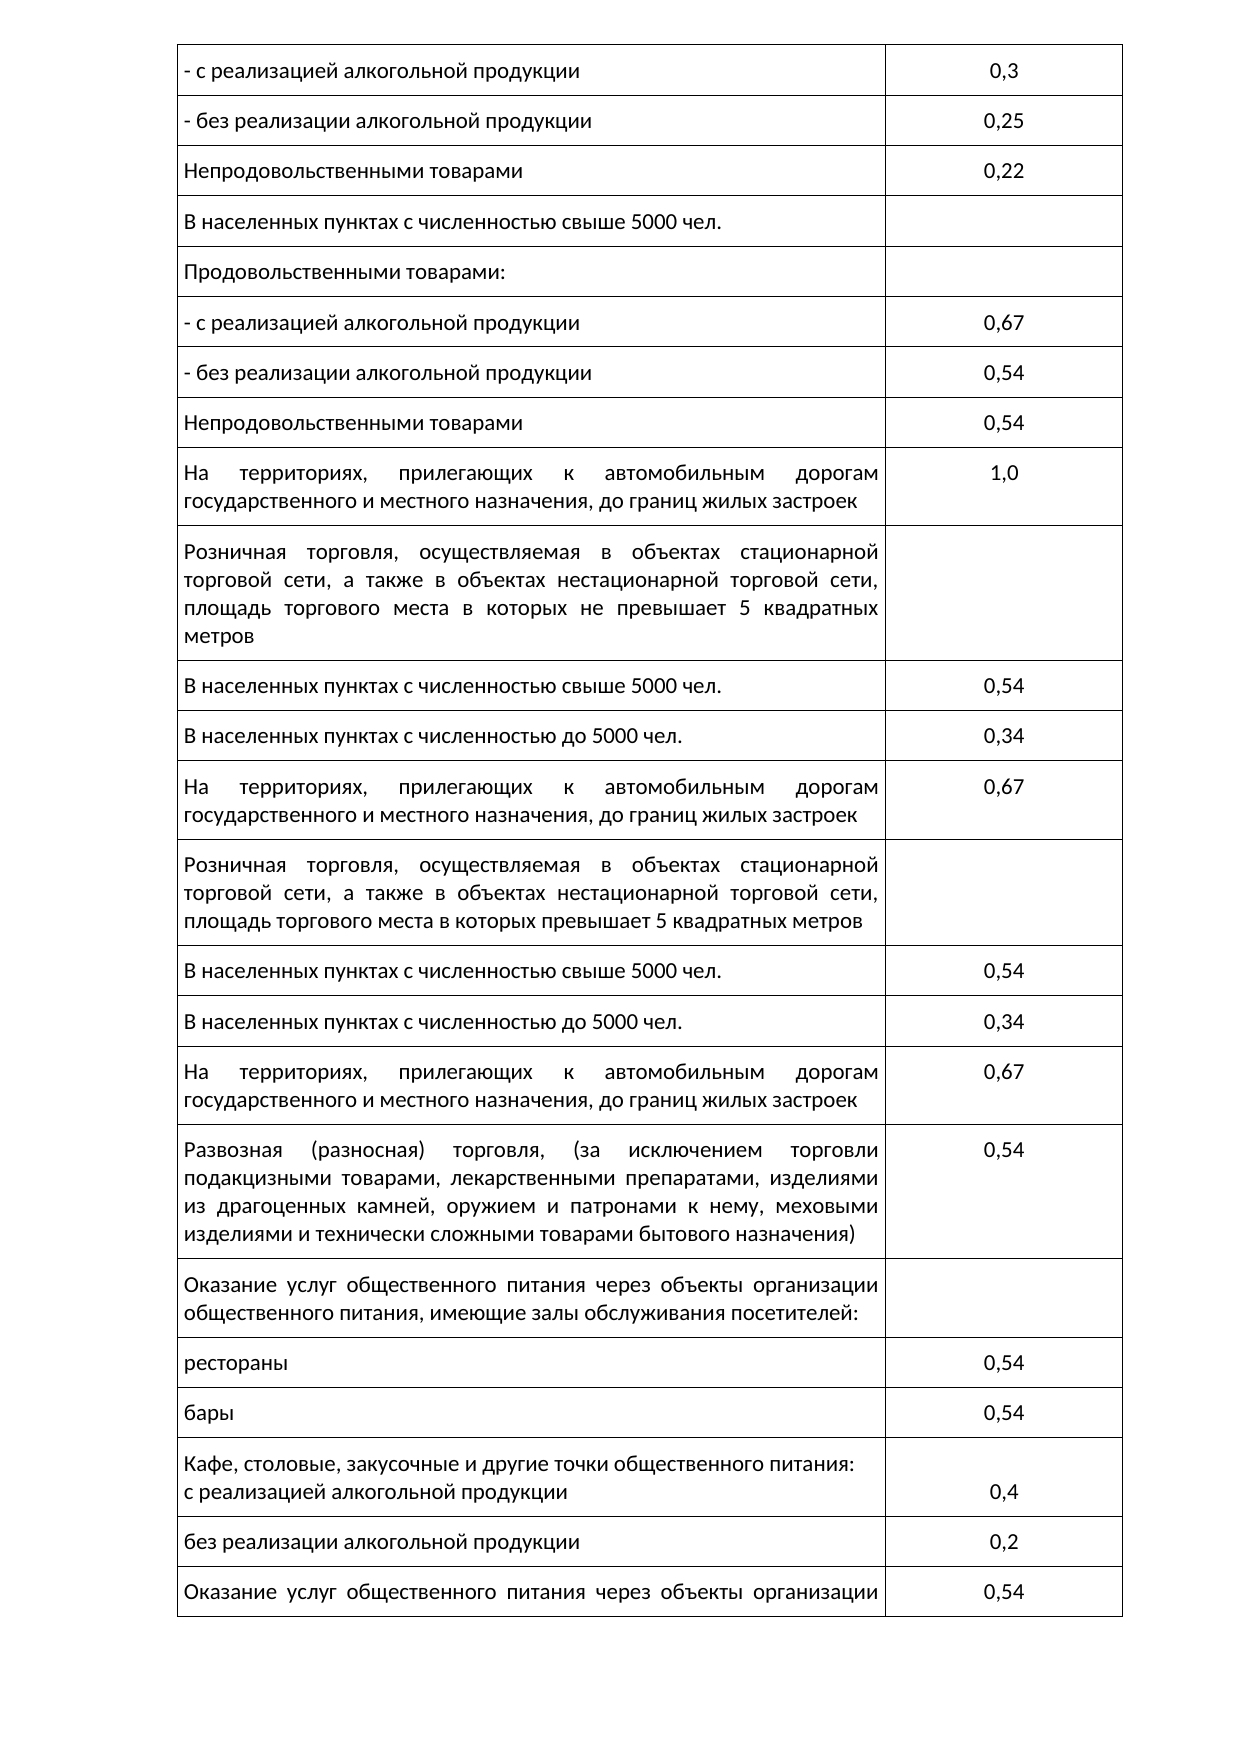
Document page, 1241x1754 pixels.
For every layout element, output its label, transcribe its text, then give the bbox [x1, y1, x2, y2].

table_cell 0,22 [886, 146, 1122, 195]
table_cell Непродовольственными товарами [178, 146, 885, 195]
table_cell 0,25 [886, 96, 1122, 145]
table_cell Развозная (разносная) торговля, (за исключением торговли подакцизными товарами, лекарственными препаратами, изделиями из драгоценных камней, оружием и патронами к нему, меховыми изделиями и технически сложными товарами бытового назначения) [178, 1125, 885, 1258]
table_cell Кафе, столовые, закусочные и другие точки общественного питания: с реализацией алкогольной продукции [178, 1438, 885, 1516]
table_cell В населенных пунктах с численностью до 5000 чел. [178, 711, 885, 760]
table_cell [178, 1567, 885, 1616]
table_cell Непродовольственными товарами [178, 398, 885, 447]
table_cell бары [178, 1388, 885, 1437]
table_cell - с реализацией алкогольной продукции [178, 297, 885, 346]
table_cell 0,54 [886, 1125, 1122, 1258]
table_cell 0,54 [886, 347, 1122, 397]
table_cell 0,67 [886, 297, 1122, 346]
table_cell 0,34 [886, 711, 1122, 760]
table_cell [886, 247, 1122, 296]
table_cell 0,67 [886, 761, 1122, 838]
table_cell В населенных пунктах с численностью свыше 5000 чел. [178, 196, 885, 246]
table_cell 0,54 [886, 398, 1122, 447]
table_cell В населенных пунктах с численностью до 5000 чел. [178, 996, 885, 1046]
table_cell На территориях, прилегающих к автомобильным дорогам государственного и местного назначения, до границ жилых застроек [178, 448, 885, 525]
table_cell 0,3 [886, 45, 1122, 95]
table_cell - без реализации алкогольной продукции [178, 347, 885, 397]
table_cell На территориях, прилегающих к автомобильным дорогам государственного и местного назначения, до границ жилых застроек [178, 1047, 885, 1124]
table_cell На территориях, прилегающих к автомобильным дорогам государственного и местного назначения, до границ жилых застроек [178, 761, 885, 838]
table_cell [886, 196, 1122, 246]
table_cell 0,67 [886, 1047, 1122, 1124]
table_cell - с реализацией алкогольной продукции [178, 45, 885, 95]
table_cell [886, 840, 1122, 945]
table_cell без реализации алкогольной продукции [178, 1517, 885, 1566]
table_cell В населенных пунктах с численностью свыше 5000 чел. [178, 946, 885, 995]
table_cell 0,34 [886, 996, 1122, 1046]
table_cell 0,54 [886, 1338, 1122, 1387]
table_cell Оказание услуг общественного питания через объекты организации общественного питания, имеющие залы обслуживания посетителей: [178, 1259, 885, 1337]
table_cell Продовольственными товарами: [178, 247, 885, 296]
table_cell 0,54 [886, 1567, 1122, 1616]
table_cell Розничная торговля, осуществляемая в объектах стационарной торговой сети, а также в объектах нестационарной торговой сети, площадь торгового места в которых превышает 5 квадратных метров [178, 840, 885, 945]
table_cell 0,2 [886, 1517, 1122, 1566]
table_cell рестораны [178, 1338, 885, 1387]
table_cell 0,54 [886, 661, 1122, 710]
table_cell 0,54 [886, 1388, 1122, 1437]
table_cell 1,0 [886, 448, 1122, 525]
table_cell В населенных пунктах с численностью свыше 5000 чел. [178, 661, 885, 710]
table_cell Розничная торговля, осуществляемая в объектах стационарной торговой сети, а также в объектах нестационарной торговой сети, площадь торгового места в которых не превышает 5 квадратных метров [178, 526, 885, 659]
table_cell [886, 1259, 1122, 1337]
table_cell 0,4 [886, 1438, 1122, 1516]
table_cell - без реализации алкогольной продукции [178, 96, 885, 145]
table_cell [886, 526, 1122, 659]
table_cell 0,54 [886, 946, 1122, 995]
